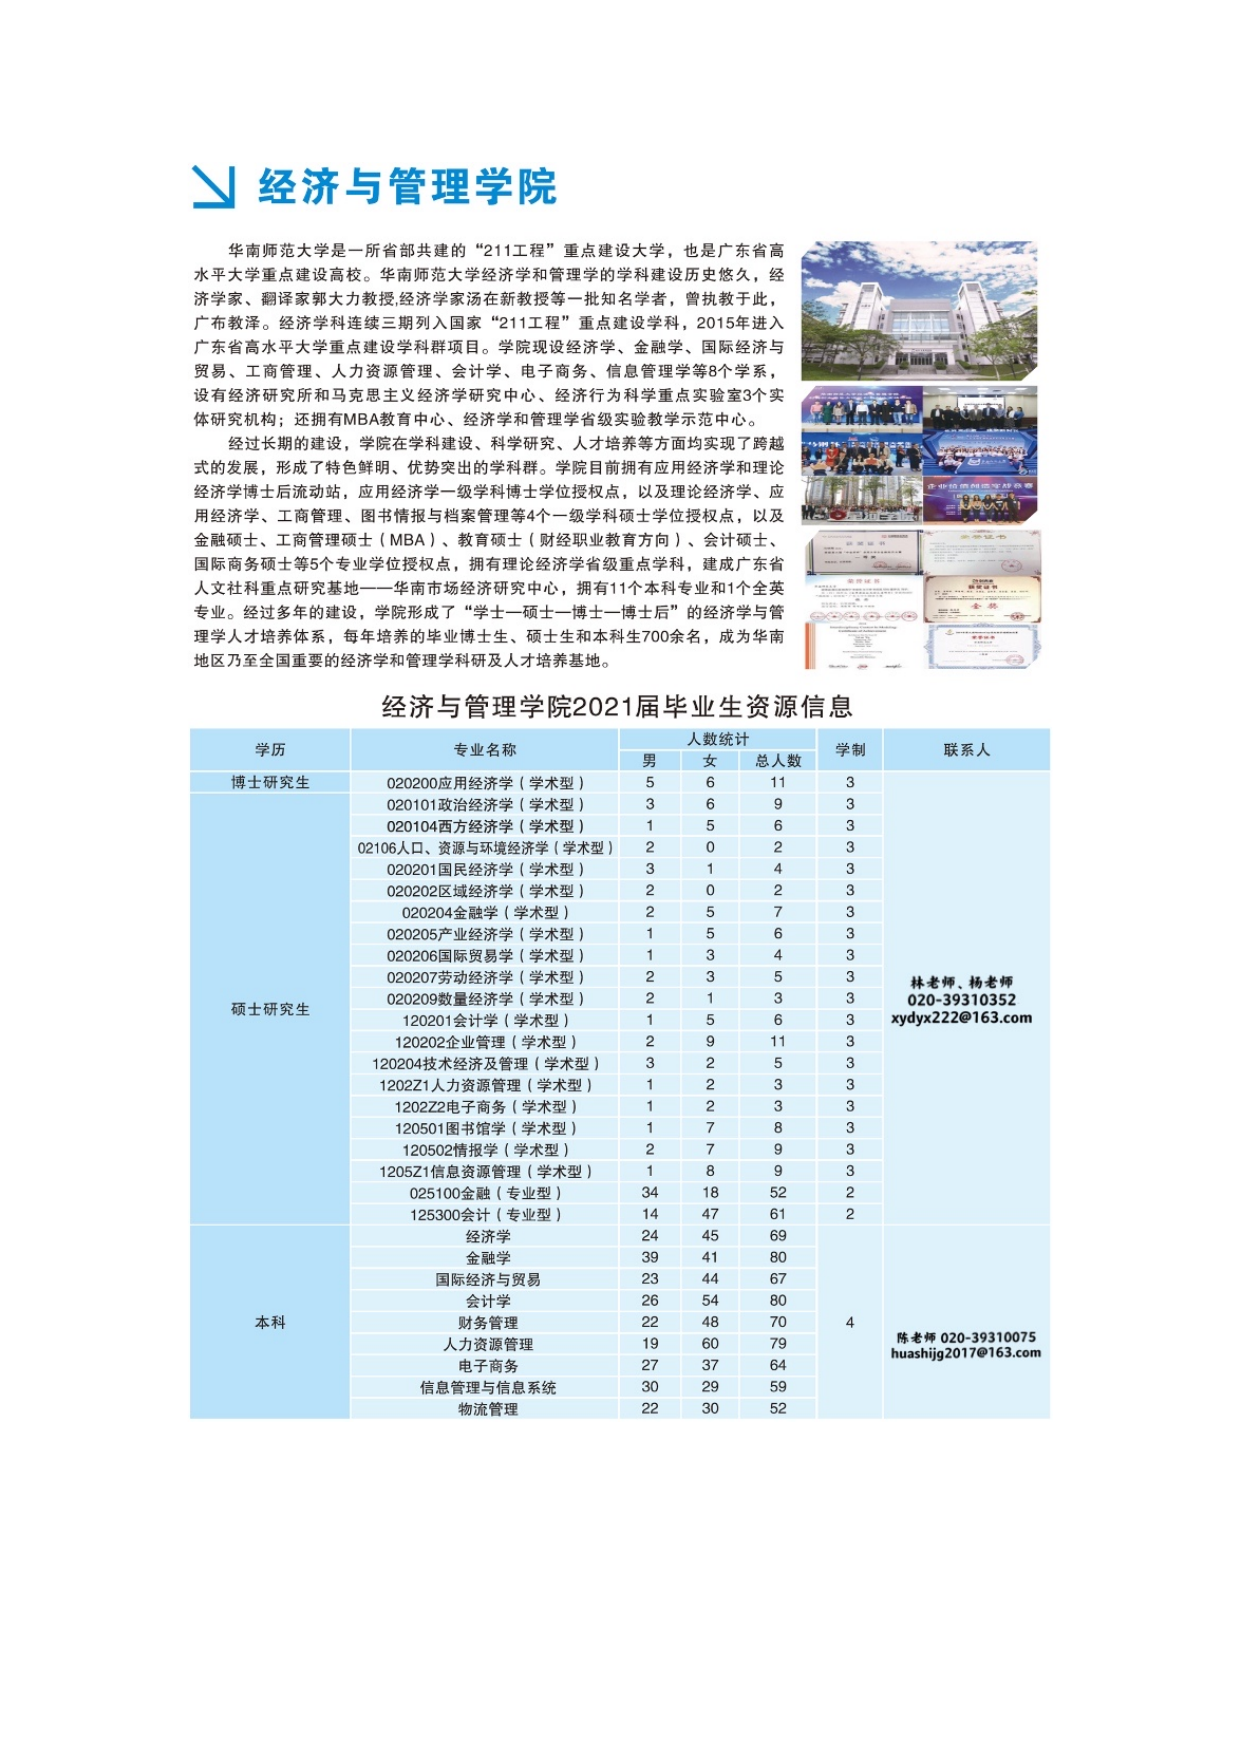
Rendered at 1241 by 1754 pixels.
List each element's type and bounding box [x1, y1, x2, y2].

picture [187, 162, 1053, 1422]
